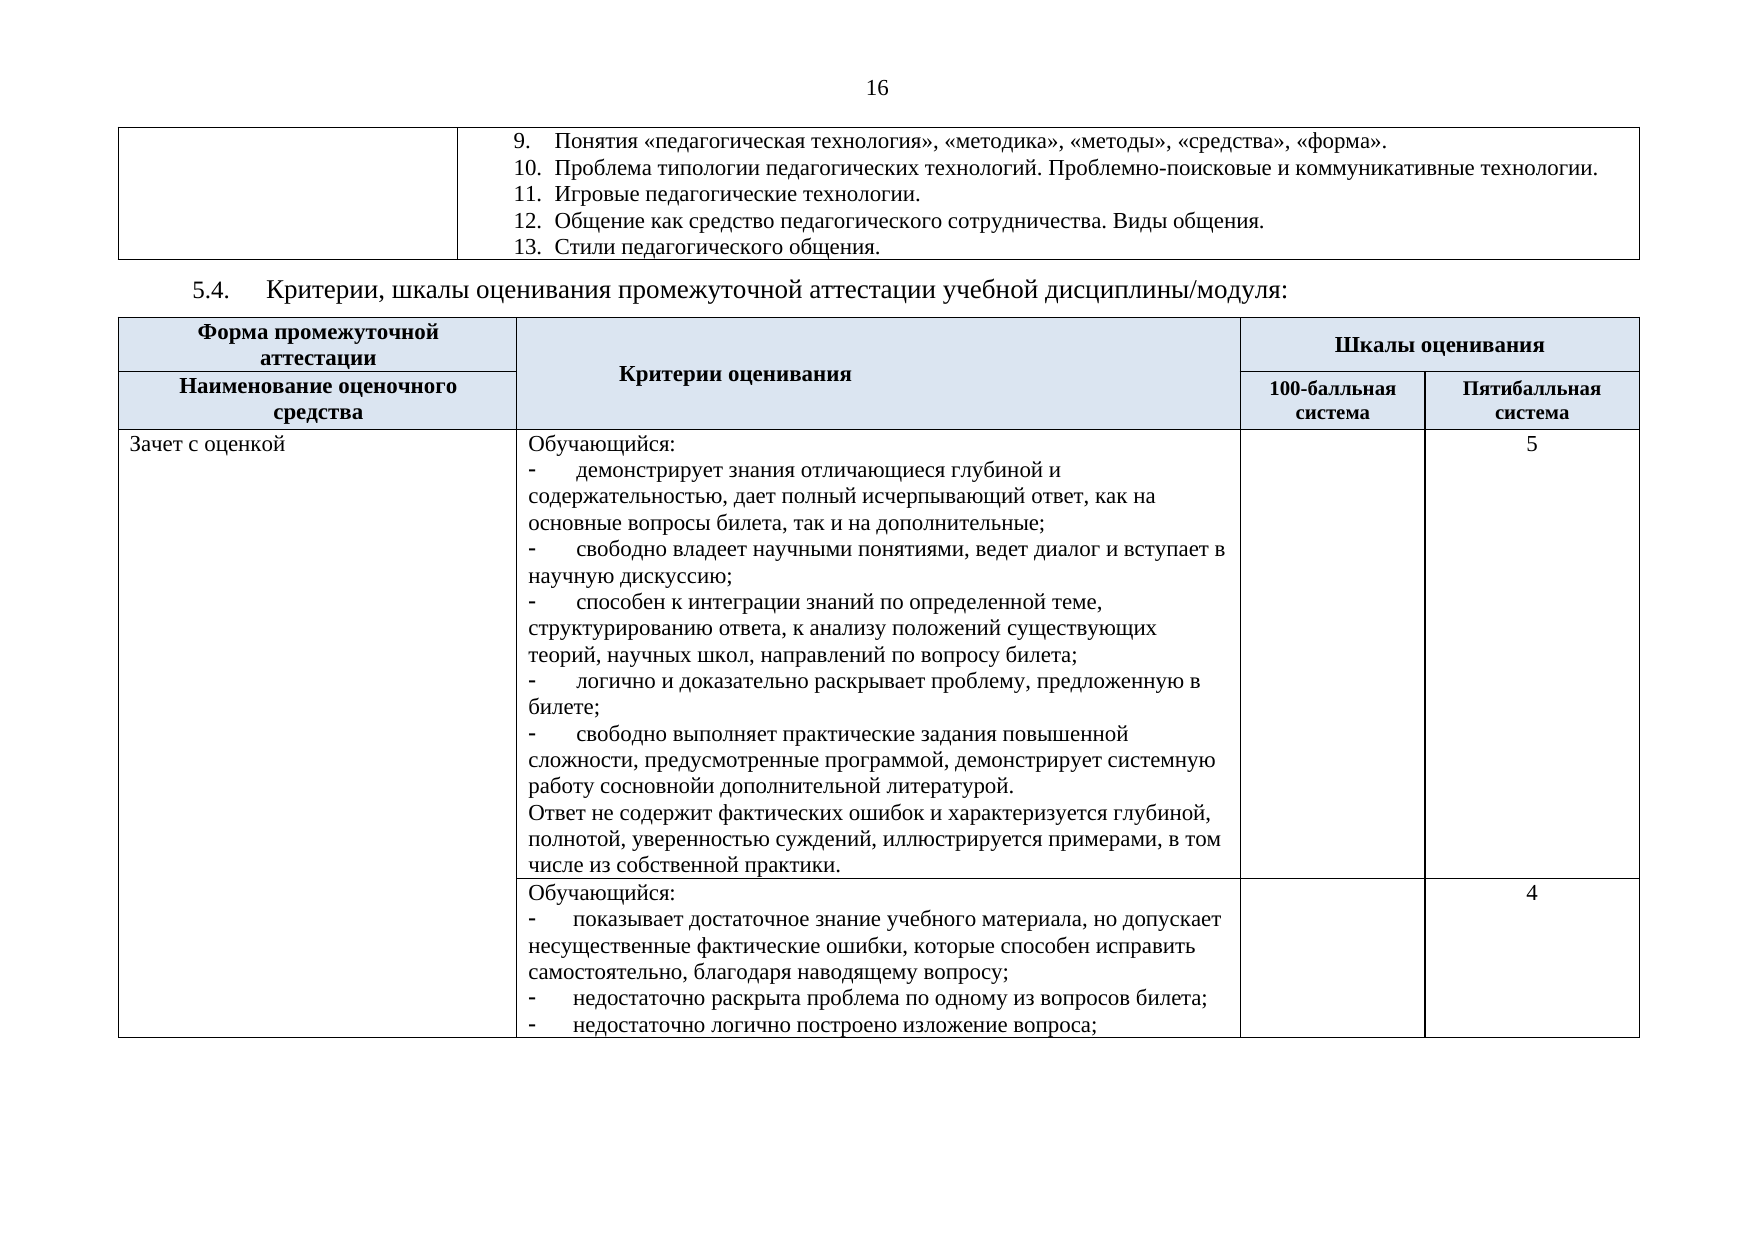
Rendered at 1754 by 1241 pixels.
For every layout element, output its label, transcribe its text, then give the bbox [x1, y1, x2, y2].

table_cell Обучающийся: демонстрирует знания отличающиеся глубиной и содержательностью, дает полный исчерпывающий ответ, как на основные вопросы билета, так и на дополнительные; свободно владеет научными понятиями, ведет диалог и вступает в научную дискуссию; способен к интеграции знаний по определенной теме, структурированию ответа, к анализу положений существующих теорий, научных школ, направлений по вопросу билета; логично и доказательно раскрывает проблему, предложенную в билете; свободно выполняет практические задания повышенной сложности, предусмотренные программой, демонстрирует системную работу сосновнойи дополнительной литературой. Ответ не содержит фактических ошибок и характеризуется глубиной, полнотой, уверенностью суждений, иллюстрируется примерами, в том числе из собственной практики. [517, 430, 1240, 878]
table_cell [1241, 879, 1424, 1037]
table_header Критерии оценивания [517, 318, 1240, 429]
table_cell 5 [1426, 430, 1639, 878]
table_cell 100-балльная система [1241, 372, 1424, 429]
table_cell Зачет с оценкой [119, 430, 516, 1037]
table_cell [119, 128, 457, 259]
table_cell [517, 879, 1240, 1037]
subtitle Критерии, шкалы оценивания промежуточной аттестации учебной дисциплины/модуля: [192, 273, 1636, 304]
table_cell Наименование оценочного средства [119, 372, 516, 429]
table_cell [1241, 430, 1424, 878]
table_cell 4 [1426, 879, 1639, 1037]
table_header Форма промежуточной аттестации [119, 318, 516, 371]
table_cell Пятибалльная система [1426, 372, 1639, 429]
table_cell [458, 128, 1639, 259]
table_header Шкалы оценивания [1241, 318, 1639, 371]
